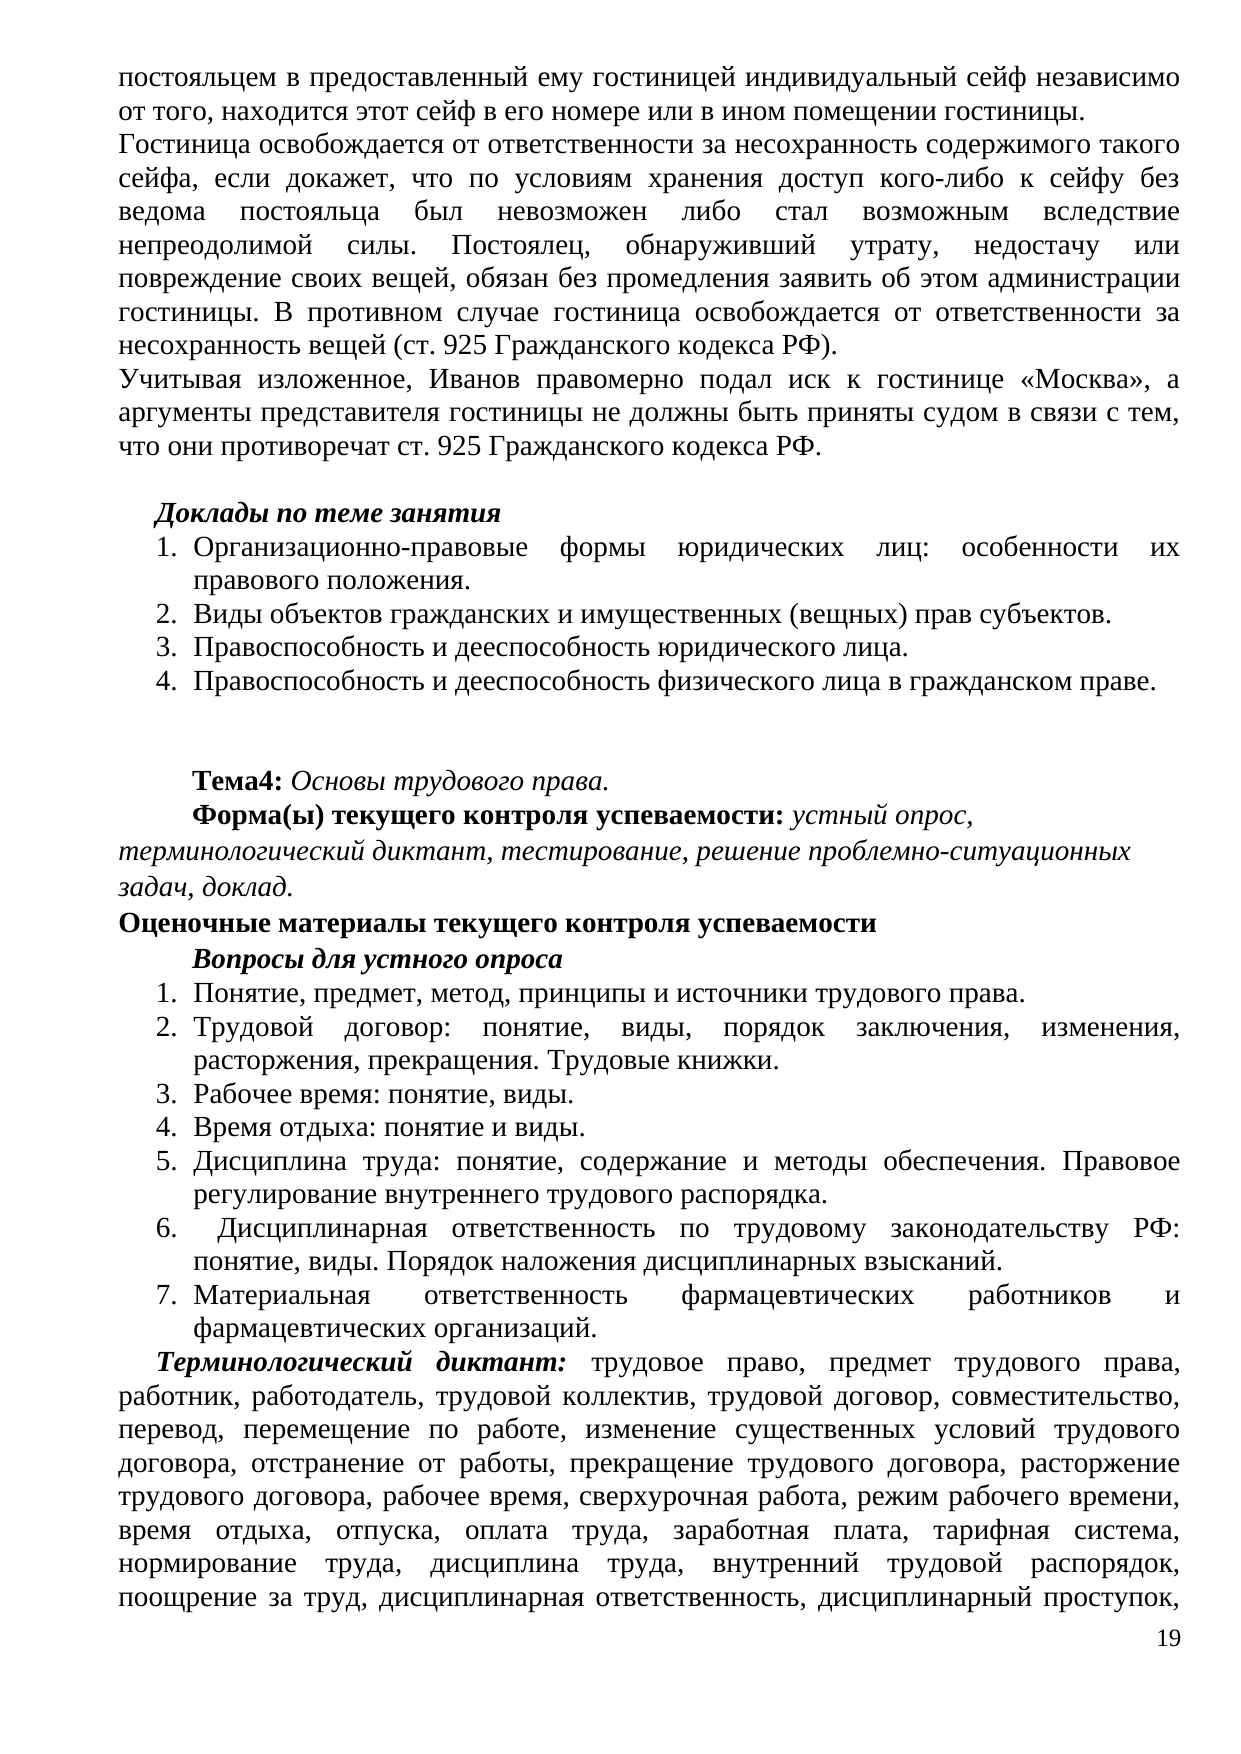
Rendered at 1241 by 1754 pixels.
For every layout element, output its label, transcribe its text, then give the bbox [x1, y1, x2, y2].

text Доклады по теме занятия [118, 495, 1181, 529]
text Тема4: Основы трудового права. [118, 763, 1181, 797]
list Дисциплинарная ответственность по трудовому законодательству РФ: понятие, виды. Порядок наложения дисциплинарных взысканий. [156, 1210, 1181, 1277]
list Время отдыха: понятие и виды. [156, 1109, 1181, 1143]
text Гостиница освобождается от ответственности за несохранность содержимого такого сейфа, если докажет, что по условиям хранения доступ кого-либо к сейфу без ведома постояльца был невозможен либо стал возможным вследствие непреодолимой силы. Постоялец, обнаруживший утрату, недостачу или повреждение своих вещей, обязан без промедления заявить об этом администрации гостиницы. В противном случае гостиница освобождается от ответственности за несохранность вещей (ст. 925 Гражданского кодекса РФ). [118, 126, 1181, 361]
list Рабочее время: понятие, виды. [156, 1076, 1181, 1109]
text Вопросы для устного опроса [118, 942, 1181, 975]
list Материальная ответственность фармацевтических работников и фармацевтических организаций. [156, 1277, 1181, 1344]
list Правоспособность и дееспособность юридического лица. [156, 629, 1181, 663]
list Правоспособность и дееспособность физического лица в гражданском праве. [156, 663, 1181, 696]
list Дисциплина труда: понятие, содержание и методы обеспечения. Правовое регулирование внутреннего трудового распорядка. [156, 1143, 1181, 1210]
list Понятие, предмет, метод, принципы и источники трудового права. [156, 975, 1181, 1009]
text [118, 59, 1181, 126]
text Учитывая изложенное, Иванов правомерно подал иск к гостинице «Москва», а аргументы представителя гостиницы не должны быть приняты судом в связи с тем, что они противоречат ст. 925 Гражданского кодекса РФ. [118, 361, 1181, 462]
list Виды объектов гражданских и имущественных (вещных) прав субъектов. [156, 596, 1181, 629]
text Оценочные материалы текущего контроля успеваемости [118, 905, 1181, 939]
text Форма(ы) текущего контроля успеваемости: устный опрос, терминологический диктант, тестирование, решение проблемно-ситуационных задач, доклад. [118, 797, 1181, 903]
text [118, 1344, 1181, 1612]
list Трудовой договор: понятие, виды, порядок заключения, изменения, расторжения, прекращения. Трудовые книжки. [156, 1009, 1181, 1076]
list Организационно-правовые формы юридических лиц: особенности их правового положения. [156, 529, 1181, 596]
